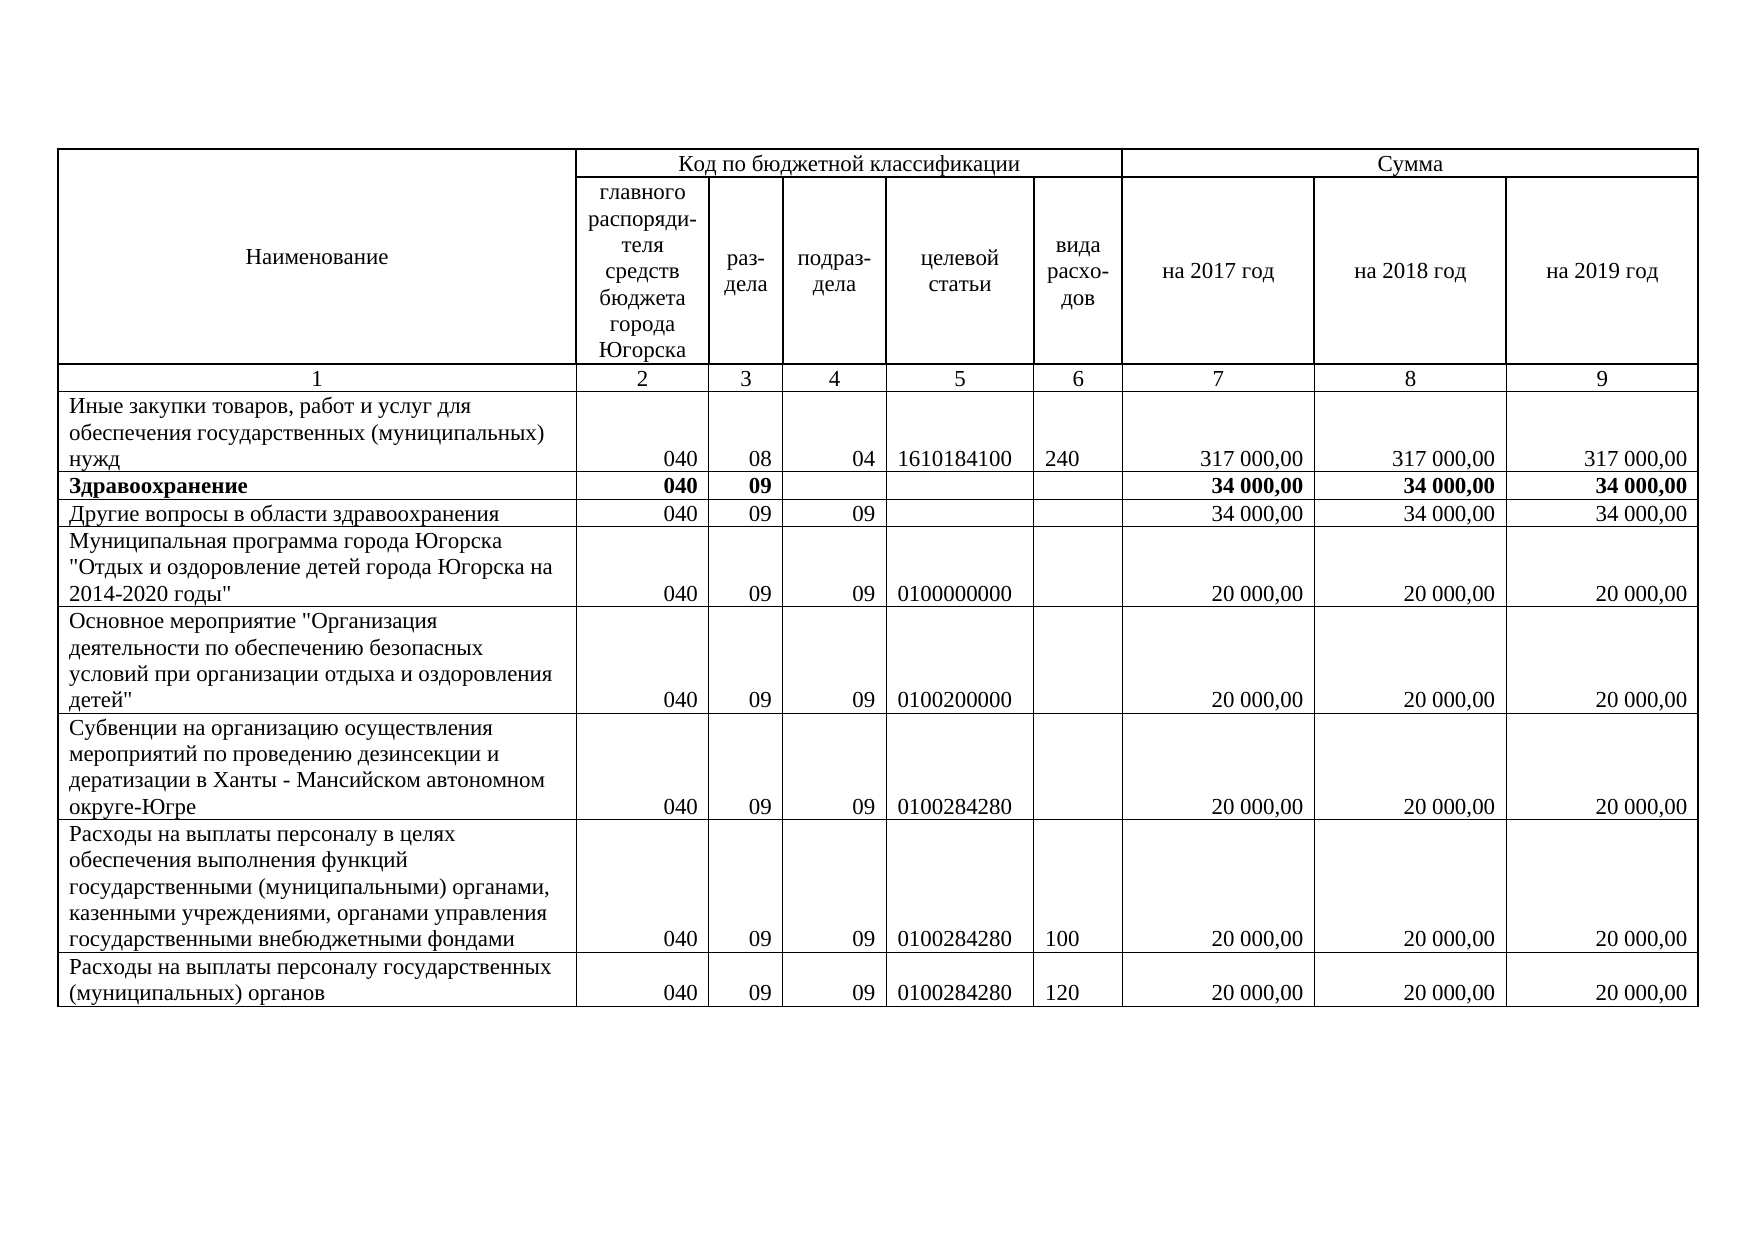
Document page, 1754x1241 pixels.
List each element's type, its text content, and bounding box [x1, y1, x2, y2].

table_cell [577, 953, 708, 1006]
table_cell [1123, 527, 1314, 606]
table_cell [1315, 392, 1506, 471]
table_cell подраз-дела [784, 178, 885, 363]
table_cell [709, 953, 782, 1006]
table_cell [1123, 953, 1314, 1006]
table_cell 2 [577, 365, 708, 391]
table_cell 8 [1315, 365, 1506, 391]
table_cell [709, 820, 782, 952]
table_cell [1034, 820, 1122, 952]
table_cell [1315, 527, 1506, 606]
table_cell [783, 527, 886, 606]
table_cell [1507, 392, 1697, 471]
table_header Наименование [59, 150, 575, 363]
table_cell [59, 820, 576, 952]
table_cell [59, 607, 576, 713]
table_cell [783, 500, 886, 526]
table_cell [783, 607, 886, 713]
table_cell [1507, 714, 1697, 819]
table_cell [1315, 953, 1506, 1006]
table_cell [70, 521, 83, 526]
table_cell 7 [1123, 365, 1314, 391]
table_cell 6 [1034, 365, 1122, 391]
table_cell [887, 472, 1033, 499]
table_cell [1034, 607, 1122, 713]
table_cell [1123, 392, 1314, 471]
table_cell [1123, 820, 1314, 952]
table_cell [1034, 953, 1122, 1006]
table_cell 3 [709, 365, 782, 391]
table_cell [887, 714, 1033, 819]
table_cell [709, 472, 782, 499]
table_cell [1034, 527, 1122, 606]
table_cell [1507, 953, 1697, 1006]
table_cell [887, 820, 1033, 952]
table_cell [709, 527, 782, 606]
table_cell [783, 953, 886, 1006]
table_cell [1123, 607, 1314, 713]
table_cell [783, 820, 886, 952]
table_cell на 2019 год [1507, 178, 1697, 363]
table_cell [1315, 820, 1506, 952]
table_cell целевой статьи [887, 178, 1033, 363]
table_cell 5 [887, 365, 1033, 391]
table_cell 9 [1507, 365, 1697, 391]
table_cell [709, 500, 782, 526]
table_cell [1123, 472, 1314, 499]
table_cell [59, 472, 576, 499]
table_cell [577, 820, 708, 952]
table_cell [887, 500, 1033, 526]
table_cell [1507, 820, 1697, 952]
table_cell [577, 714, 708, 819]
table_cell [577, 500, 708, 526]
table_cell раз-дела [710, 178, 782, 363]
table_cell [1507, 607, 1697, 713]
table_cell 1 [59, 365, 576, 391]
table_header Код по бюджетной классификации [577, 150, 1121, 176]
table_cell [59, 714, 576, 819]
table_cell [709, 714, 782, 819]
table_cell на 2017 год [1123, 178, 1313, 363]
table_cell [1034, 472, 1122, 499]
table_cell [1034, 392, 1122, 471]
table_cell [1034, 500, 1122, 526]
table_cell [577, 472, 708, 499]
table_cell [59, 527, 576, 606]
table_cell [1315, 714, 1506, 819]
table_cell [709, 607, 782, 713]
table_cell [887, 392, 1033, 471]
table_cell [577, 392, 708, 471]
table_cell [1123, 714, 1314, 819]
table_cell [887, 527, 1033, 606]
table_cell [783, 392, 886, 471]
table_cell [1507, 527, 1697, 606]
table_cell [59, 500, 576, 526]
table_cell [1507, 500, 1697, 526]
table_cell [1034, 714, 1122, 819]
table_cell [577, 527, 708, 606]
table_cell на 2018 год [1315, 178, 1505, 363]
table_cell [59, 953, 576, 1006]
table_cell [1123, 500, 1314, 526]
table_header Сумма [1123, 150, 1697, 176]
table_cell вида расхо-дов [1035, 178, 1121, 363]
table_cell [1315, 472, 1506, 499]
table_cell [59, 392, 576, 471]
table_cell главного распоряди-теля средств бюджета города Югорска [577, 178, 708, 363]
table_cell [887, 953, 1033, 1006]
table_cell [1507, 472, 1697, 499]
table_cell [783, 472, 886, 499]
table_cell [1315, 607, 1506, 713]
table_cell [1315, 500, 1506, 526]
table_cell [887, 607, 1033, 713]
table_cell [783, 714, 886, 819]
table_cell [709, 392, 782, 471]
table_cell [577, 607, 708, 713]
table_cell 4 [783, 365, 886, 391]
